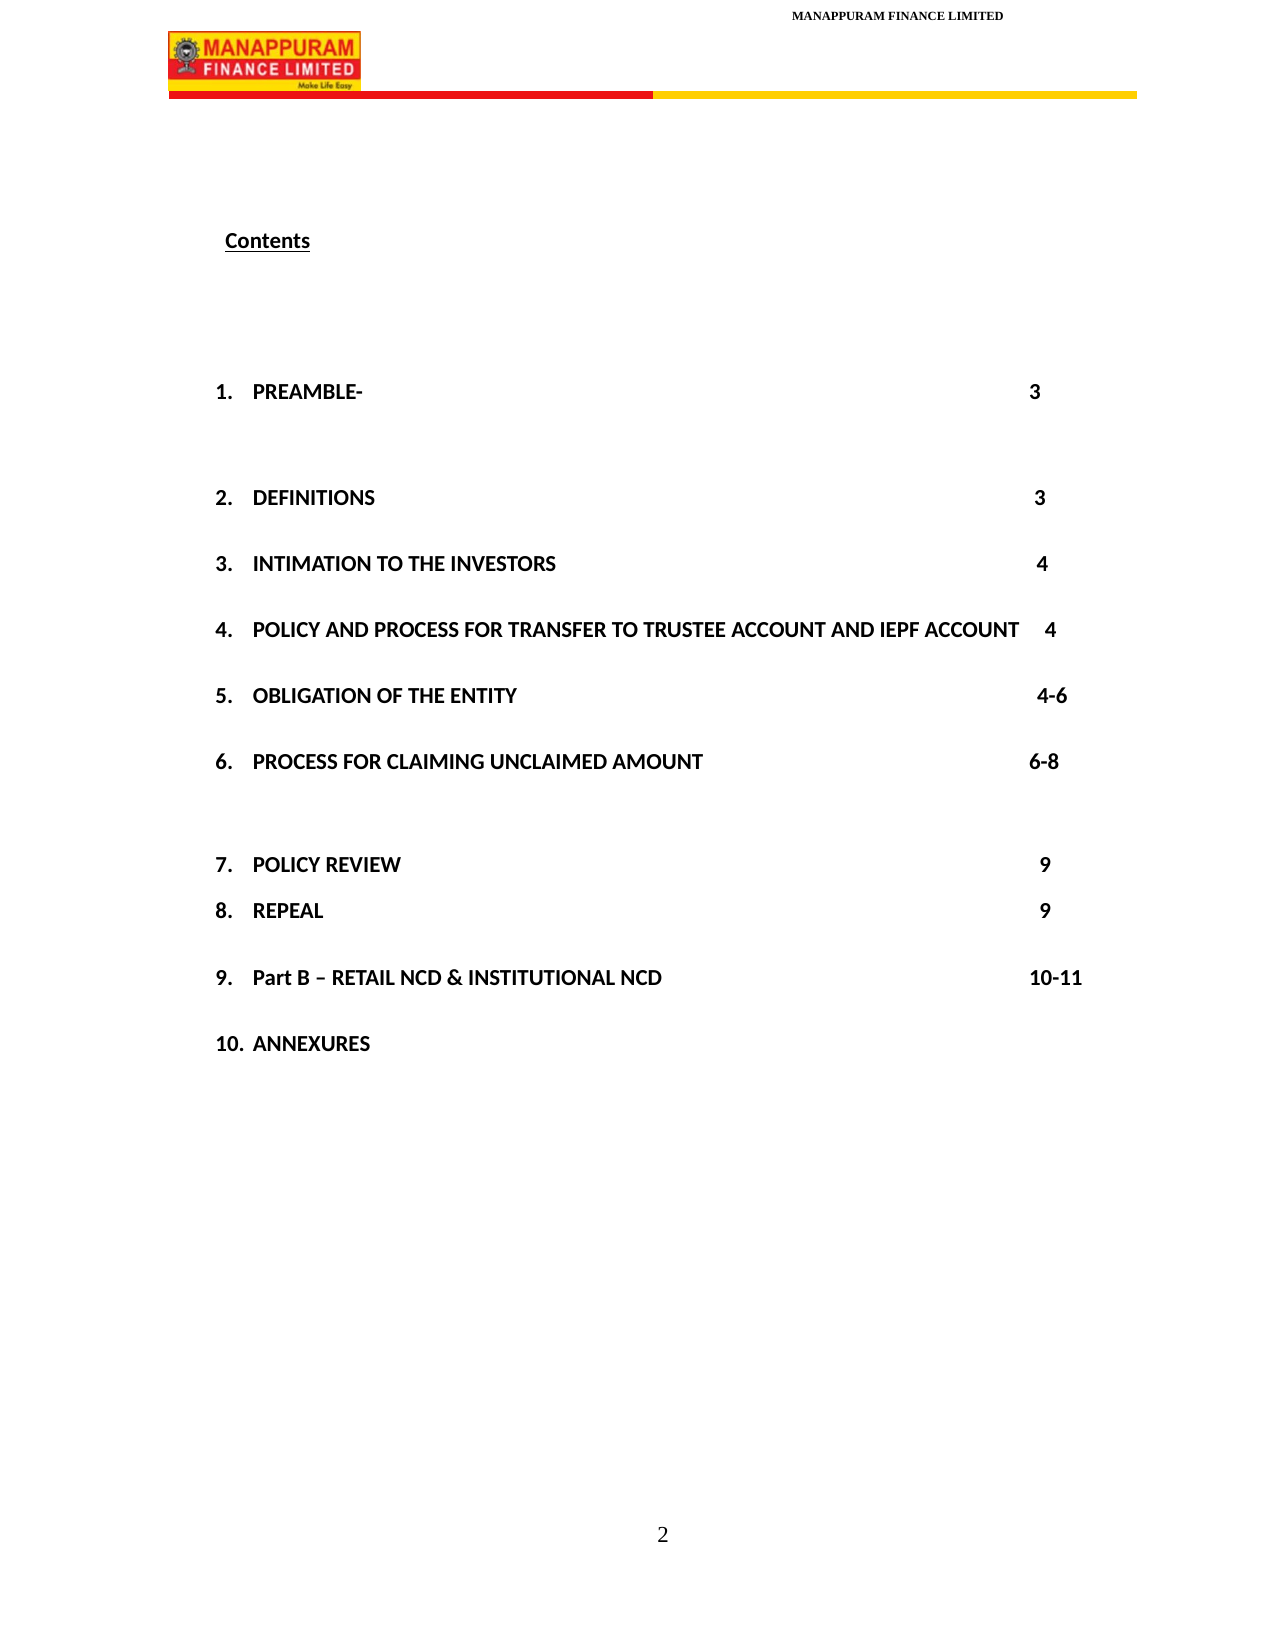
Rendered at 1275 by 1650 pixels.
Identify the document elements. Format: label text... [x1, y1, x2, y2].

list REPEAL 9 [215, 897, 1163, 924]
list OBLIGATION OF THE ENTITY 4-6 [215, 681, 1163, 709]
list DEFINITIONS 3 [215, 483, 1163, 511]
picture [168, 31, 361, 91]
list ANNEXURES [215, 1029, 1163, 1057]
list PREAMBLE- 3 [215, 377, 1163, 405]
list INTIMATION TO THE INVESTORS 4 [215, 549, 1163, 577]
text Contents [225, 226, 1163, 254]
list Part B – RETAIL NCD & INSTITUTIONAL NCD 10-11 [215, 963, 1163, 991]
list PROCESS FOR CLAIMING UNCLAIMED AMOUNT 6-8 [215, 747, 1163, 775]
list POLICY AND PROCESS FOR TRANSFER TO TRUSTEE ACCOUNT AND IEPF ACCOUNT 4 [215, 615, 1163, 643]
list POLICY REVIEW 9 [215, 850, 1163, 878]
